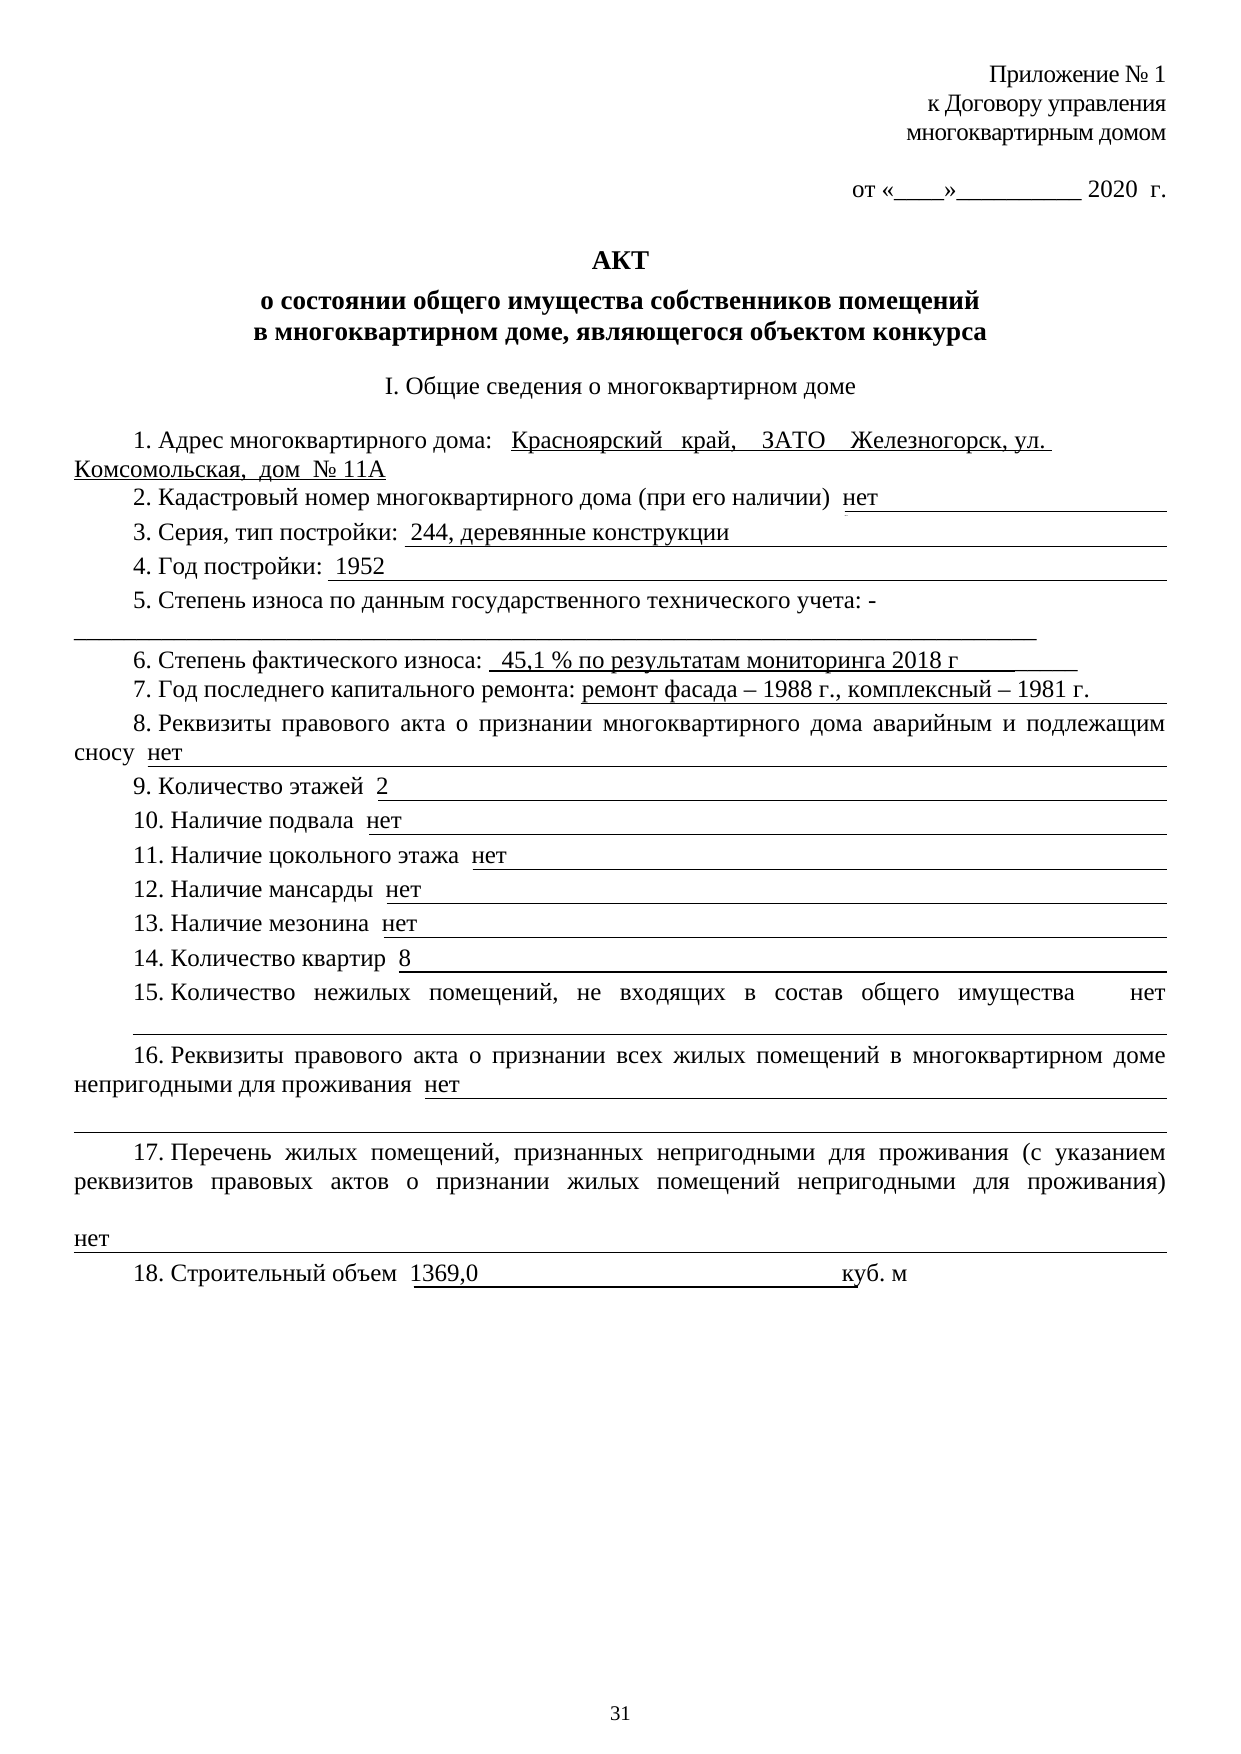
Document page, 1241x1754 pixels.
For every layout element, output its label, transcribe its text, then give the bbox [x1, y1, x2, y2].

text 4. Год постройки: 1952 [74, 551, 1167, 580]
text 14. Количество квартир 8 [74, 943, 1167, 971]
text 11. Наличие цокольного этажа нет [74, 840, 1167, 868]
text I. Общие сведения о многоквартирном доме [74, 371, 1167, 400]
text 2. Кадастровый номер многоквартирного дома (при его наличии) нет [74, 482, 1167, 511]
text 13. Наличие мезонина нет [74, 908, 1167, 937]
text от «____»__________ 2020 г. [74, 174, 1167, 203]
text 15. Количество нежилых помещений, не входящих в состав общего имущества нет [74, 977, 1167, 1034]
text 10. Наличие подвала нет [74, 806, 1167, 834]
text 17. Перечень жилых помещений, признанных непригодными для проживания (с указанием реквизитов правовых актов о признании жилых помещений непригодными для проживания) [74, 1137, 1167, 1223]
text 7. Год последнего капитального ремонта: ремонт фасада – 1988 г., комплексный – 1981 г. [74, 674, 1167, 703]
text 18. Строительный объем 1369,0 куб. м [74, 1258, 1167, 1286]
text о состоянии общего имущества собственников помещений в многоквартирном доме, являющегося объектом конкурса [74, 284, 1167, 346]
text многоквартирным домом [74, 117, 1167, 145]
text 16. Реквизиты правового акта о признании всех жилых помещений в многоквартирном доме непригодными для проживания нет [74, 1040, 1167, 1097]
text 6. Степень фактического износа: 45,1 % по результатам мониторинга 2018 г _____ [74, 645, 1167, 674]
text 5. Степень износа по данным государственного технического учета: - _____________________________________________________________________________ [74, 585, 1167, 643]
text 9. Количество этажей 2 [74, 771, 1167, 800]
text Приложение № 1 [74, 59, 1167, 88]
text нет [74, 1223, 1167, 1252]
text к Договору управления [74, 88, 1167, 117]
text 8. Реквизиты правового акта о признании многоквартирного дома аварийным и подлежащим сносу нет [74, 708, 1167, 766]
text 12. Наличие мансарды нет [74, 874, 1167, 903]
text 3. Серия, тип постройки: 244, деревянные конструкции [74, 517, 1167, 546]
text АКТ [74, 244, 1167, 276]
text 1. Адрес многоквартирного дома: Красноярский край, ЗАТО Железногорск, ул. Комсомольская, дом № 11А [74, 425, 1167, 482]
